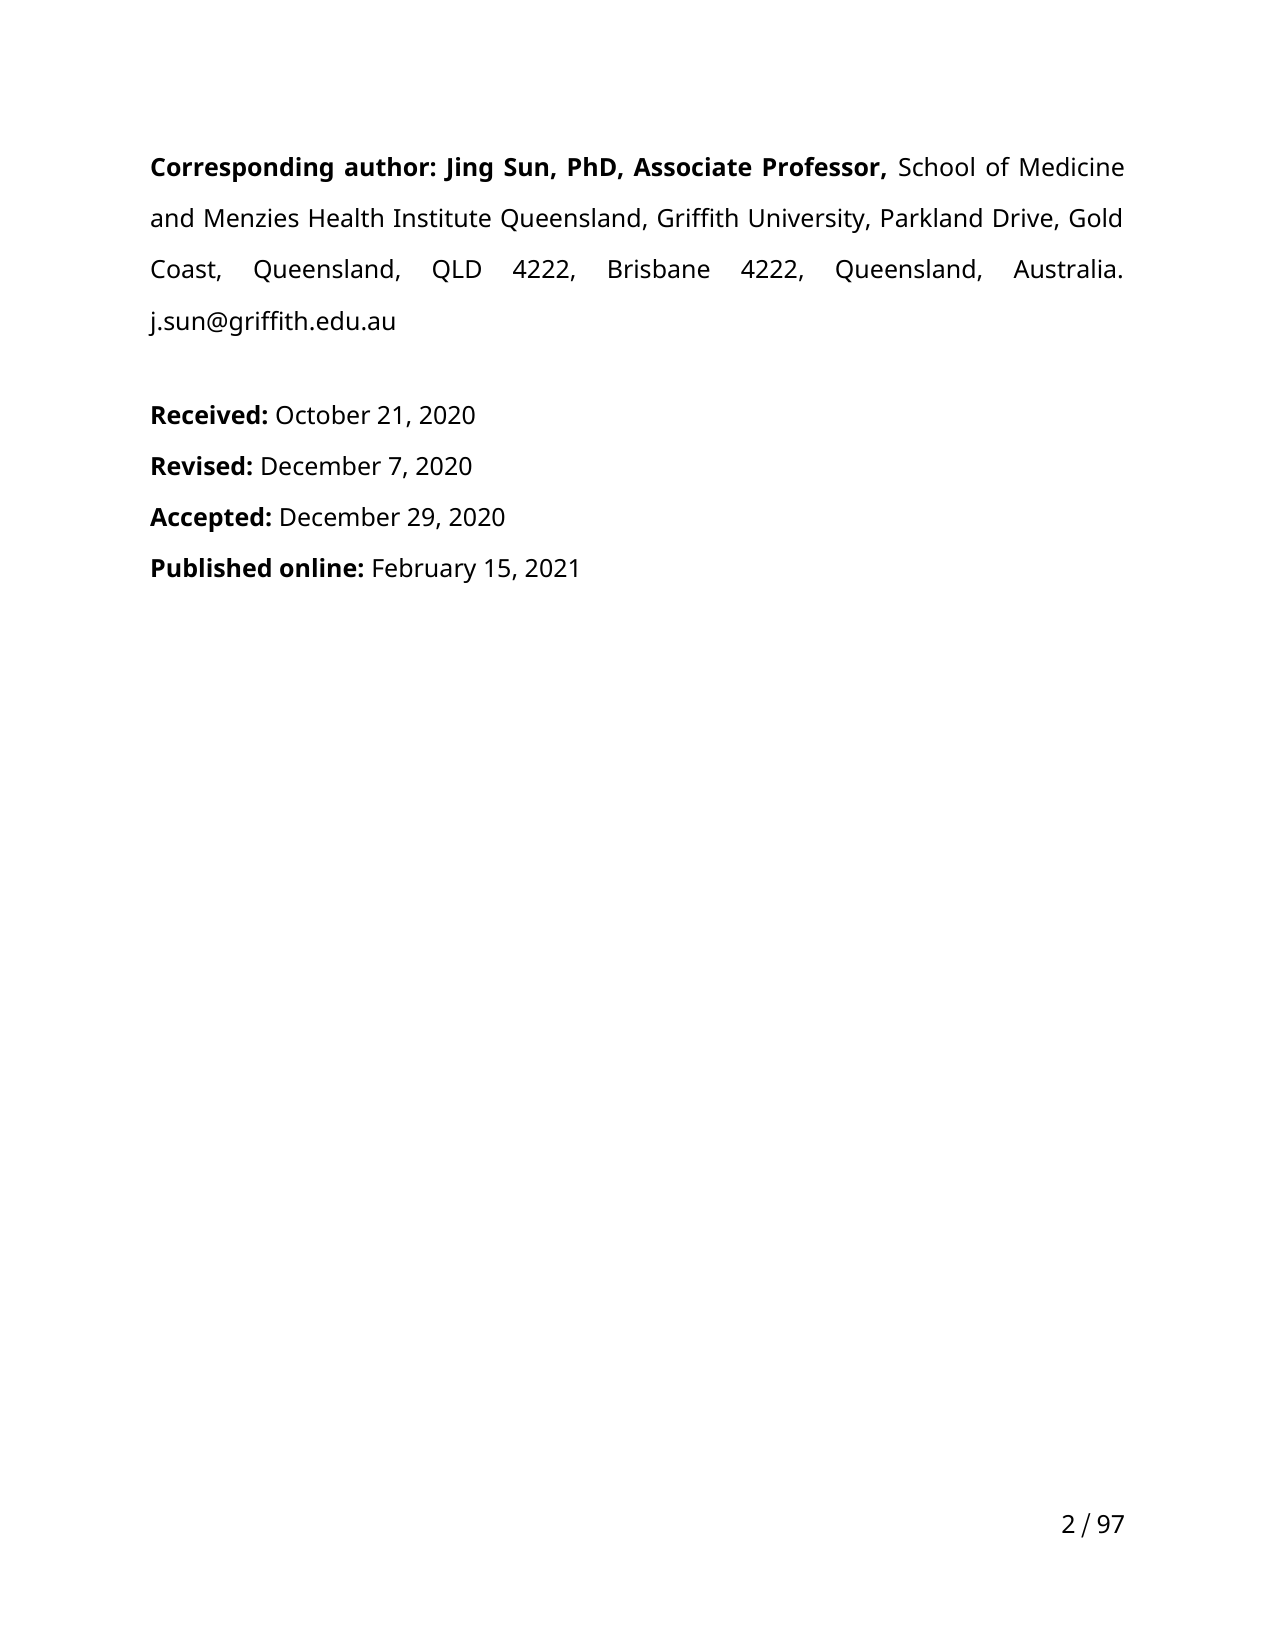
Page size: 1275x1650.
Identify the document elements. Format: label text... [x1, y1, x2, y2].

text Published online: February 15, 2021 [150, 550, 1125, 584]
text Accepted: December 29, 2020 [150, 499, 1125, 533]
text Corresponding author: Jing Sun, PhD, Associate Professor, School of Medicine and Menzies Health Institute Queensland, Griffith University, Parkland Drive, Gold Coast, Queensland, QLD 4222, Brisbane 4222, Queensland, Australia. j.sun@griffith.edu.au [150, 150, 1125, 337]
text Revised: December 7, 2020 [150, 448, 1125, 482]
text Received: October 21, 2020 [150, 397, 1125, 431]
